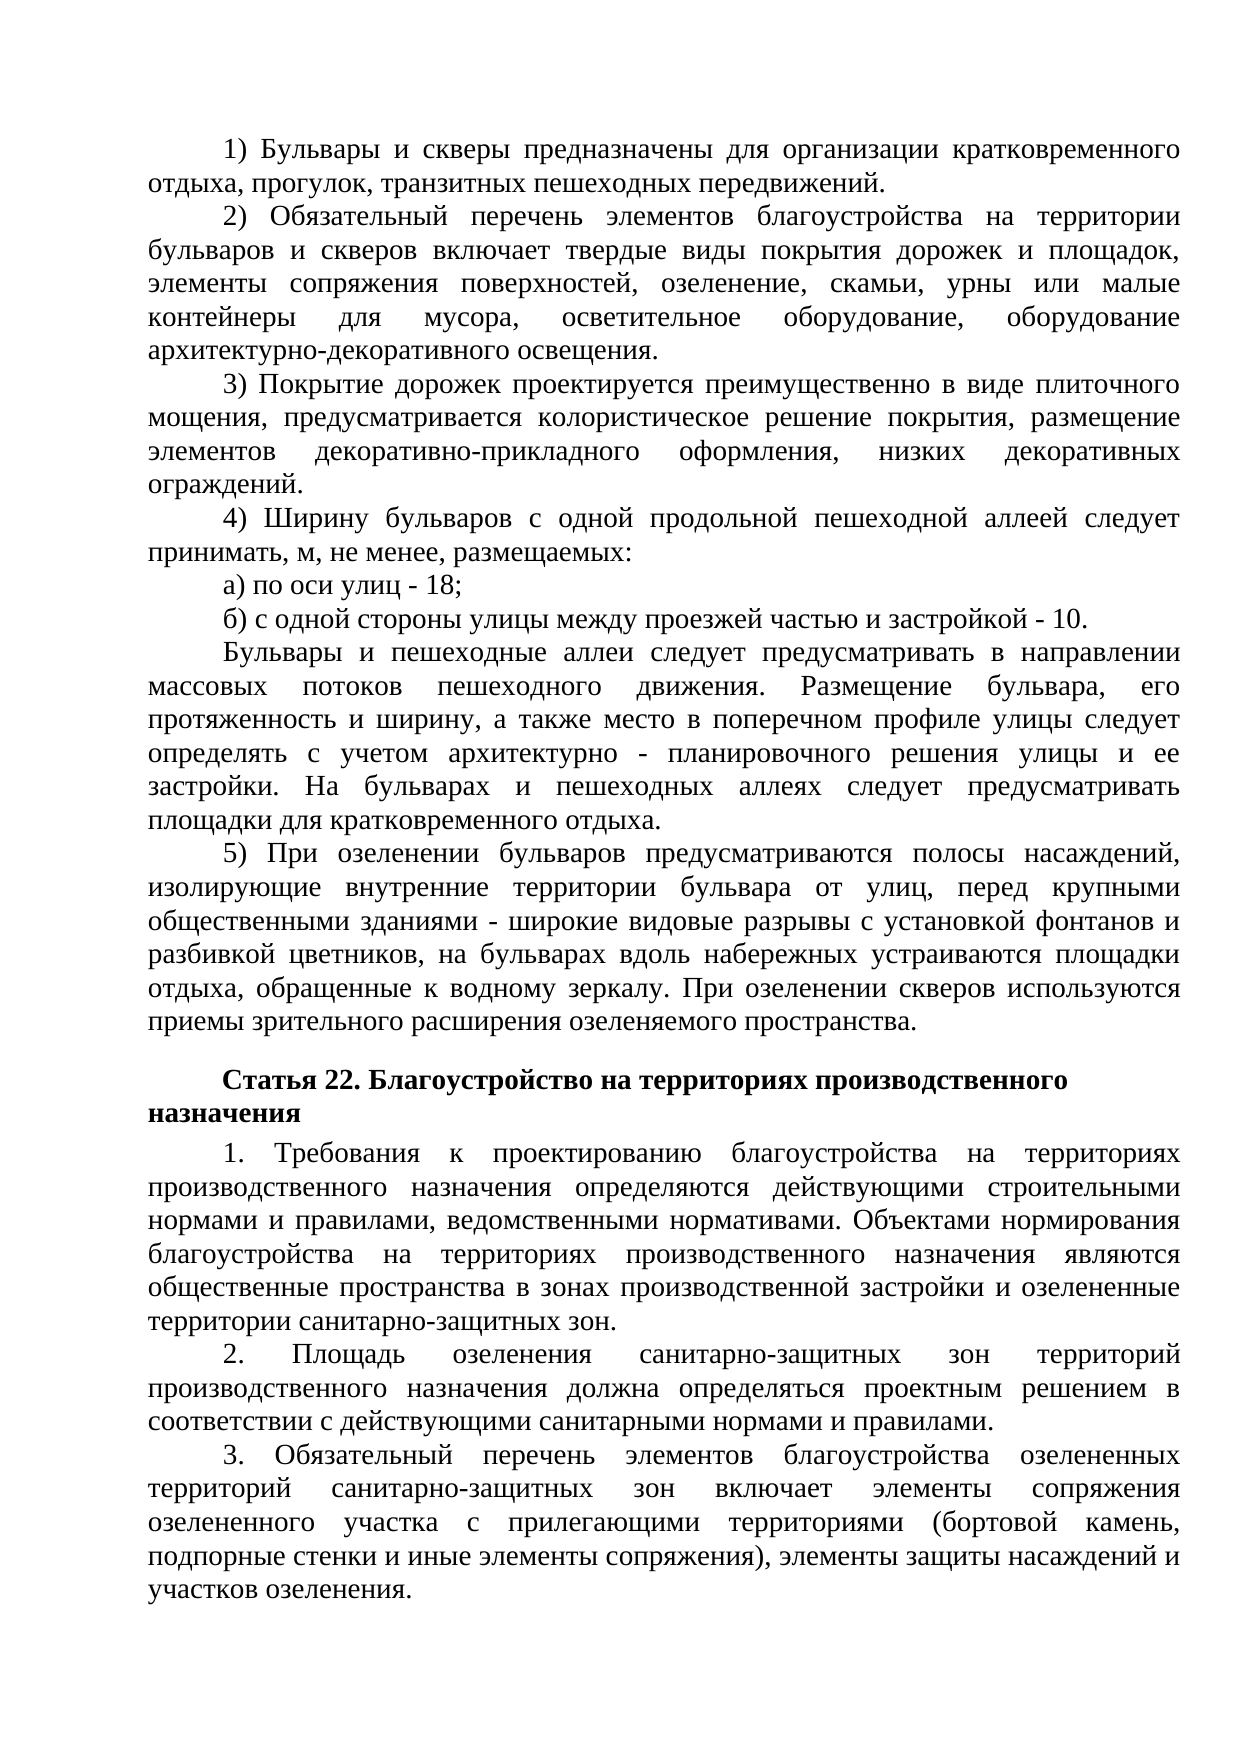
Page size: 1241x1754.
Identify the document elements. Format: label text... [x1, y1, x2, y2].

text 3) Покрытие дорожек проектируется преимущественно в виде плиточного мощения, предусматривается колористическое решение покрытия, размещение элементов декоративно-прикладного оформления, низких декоративных ограждений. [148, 366, 1181, 500]
text 2) Обязательный перечень элементов благоустройства на территории бульваров и скверов включает твердые виды покрытия дорожек и площадок, элементы сопряжения поверхностей, озеленение, скамьи, урны или малые контейнеры для мусора, осветительное оборудование, оборудование архитектурно-декоративного освещения. [148, 198, 1181, 366]
text Бульвары и пешеходные аллеи следует предусматривать в направлении массовых потоков пешеходного движения. Размещение бульвара, его протяженность и ширину, а также место в поперечном профиле улицы следует определять с учетом архитектурно - планировочного решения улицы и ее застройки. На бульварах и пешеходных аллеях следует предусматривать площадки для кратковременного отдыха. [148, 634, 1181, 836]
text 1) Бульвары и скверы предназначены для организации кратковременного отдыха, прогулок, транзитных пешеходных передвижений. [148, 131, 1181, 198]
text 2. Площадь озеленения санитарно-защитных зон территорий производственного назначения должна определяться проектным решением в соответствии с действующими санитарными нормами и правилами. [148, 1336, 1181, 1437]
text а) по оси улиц - 18; [148, 567, 1181, 601]
text 4) Ширину бульваров с одной продольной пешеходной аллеей следует принимать, м, не менее, размещаемых: [148, 500, 1181, 567]
text 5) При озеленении бульваров предусматриваются полосы насаждений, изолирующие внутренние территории бульвара от улиц, перед крупными общественными зданиями - широкие видовые разрывы с установкой фонтанов и разбивкой цветников, на бульварах вдоль набережных устраиваются площадки отдыха, обращенные к водному зеркалу. При озеленении скверов используются приемы зрительного расширения озеленяемого пространства. [148, 836, 1181, 1037]
subtitle Статья 22. Благоустройство на территориях производственного назначения [148, 1062, 1181, 1129]
text б) с одной стороны улицы между проезжей частью и застройкой - 10. [148, 601, 1181, 634]
text 3. Обязательный перечень элементов благоустройства озелененных территорий санитарно-защитных зон включает элементы сопряжения озелененного участка с прилегающими территориями (бортовой камень, подпорные стенки и иные элементы сопряжения), элементы защиты насаждений и участков озеленения. [148, 1437, 1181, 1605]
text 1. Требования к проектированию благоустройства на территориях производственного назначения определяются действующими строительными нормами и правилами, ведомственными нормативами. Объектами нормирования благоустройства на территориях производственного назначения являются общественные пространства в зонах производственной застройки и озелененные территории санитарно-защитных зон. [148, 1135, 1181, 1336]
